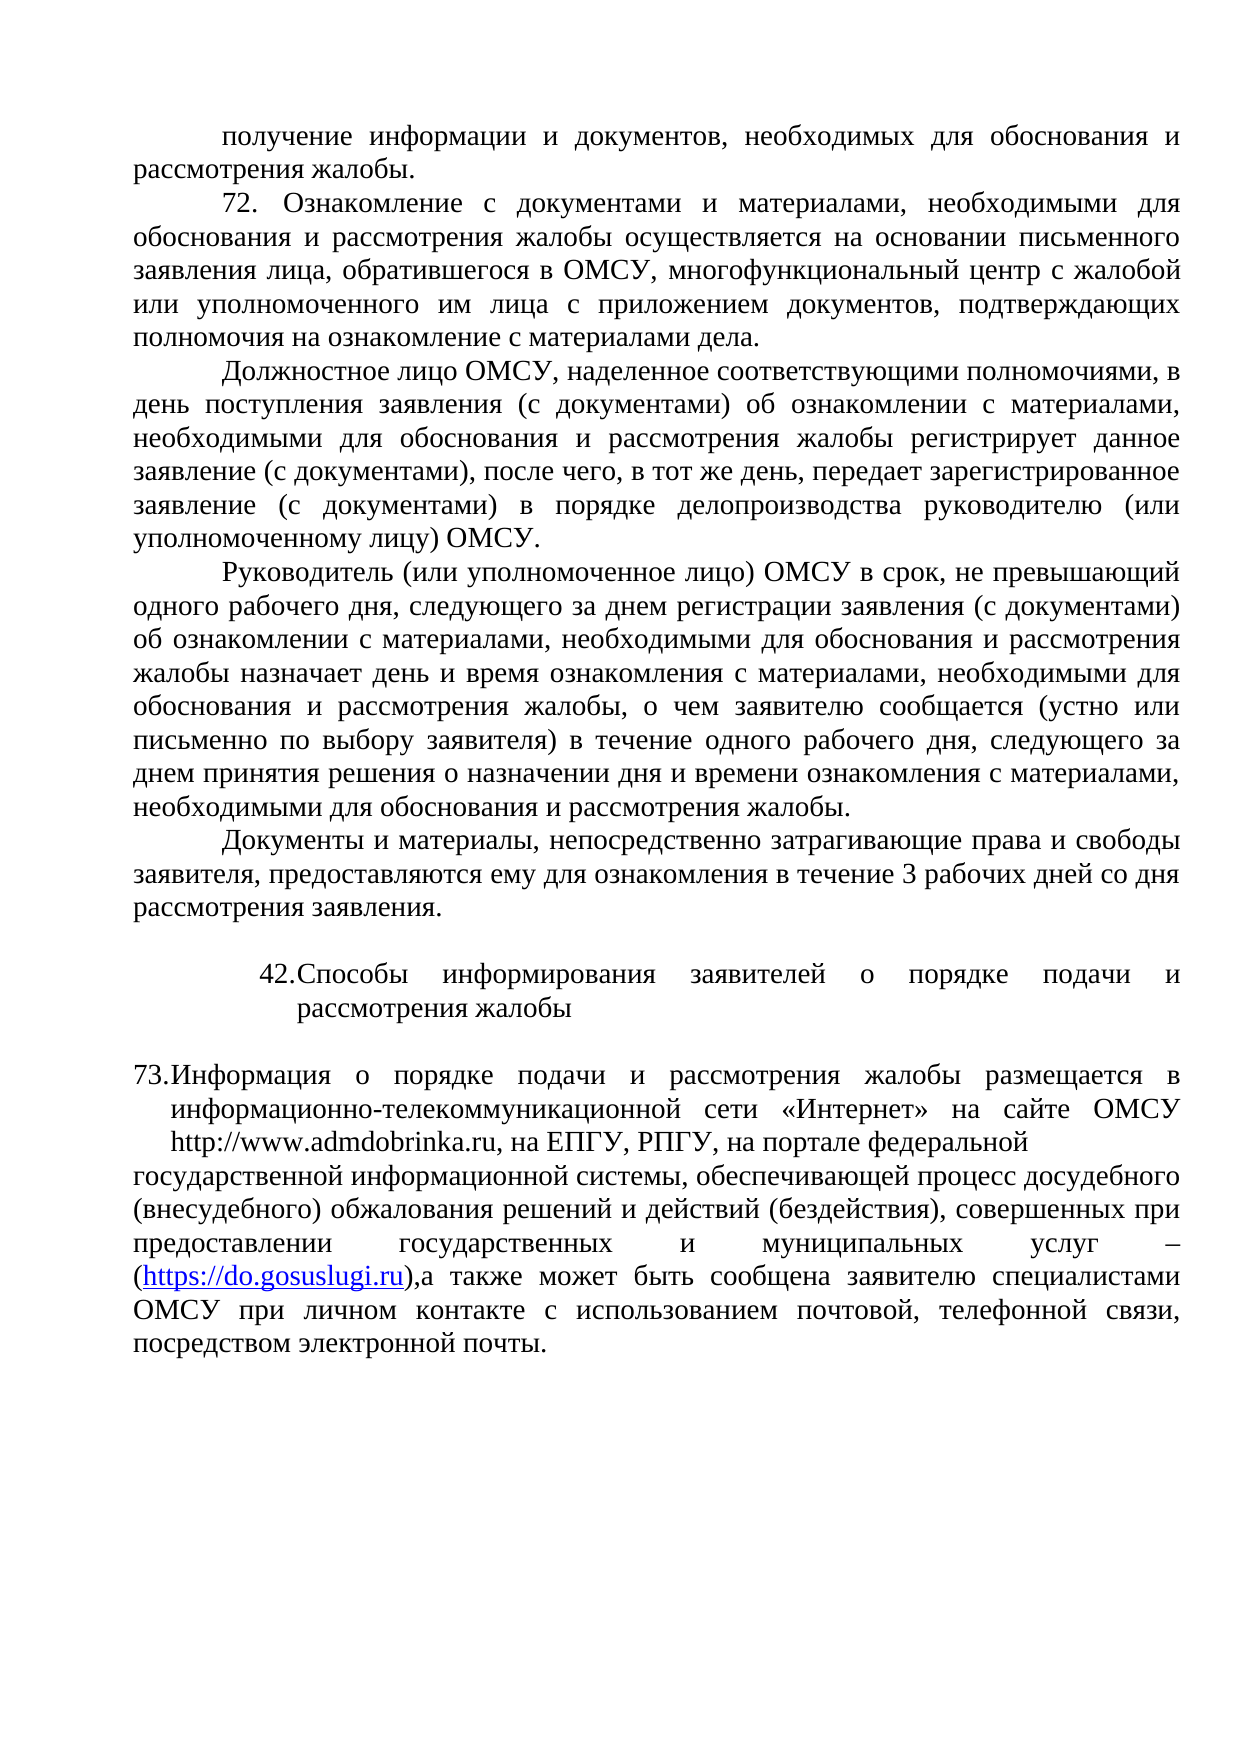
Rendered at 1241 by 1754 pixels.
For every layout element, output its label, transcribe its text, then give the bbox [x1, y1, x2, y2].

text получение информации и документов, необходимых для обоснования и рассмотрения жалобы. [133, 118, 1181, 185]
text государственной информационной системы, обеспечивающей процесс досудебного (внесудебного) обжалования решений и действий (бездействия), совершенных при предоставлении государственных и муниципальных услуг – (https://do.gosuslugi.ru),а также может быть сообщена заявителю специалистами ОМСУ при личном контакте с использованием почтовой, телефонной связи, посредством электронной почты. [133, 1158, 1181, 1359]
list Информация о порядке подачи и рассмотрения жалобы размещается в информационно-телекоммуникационной сети «Интернет» на сайте ОМСУ http://www.admdobrinka.ru, на ЕПГУ, РПГУ, на портале федеральной [133, 1057, 1181, 1158]
list Способы информирования заявителей о порядке подачи и рассмотрения жалобы [259, 957, 1181, 1024]
text Руководитель (или уполномоченное лицо) ОМСУ в срок, не превышающий одного рабочего дня, следующего за днем регистрации заявления (с документами) об ознакомлении с материалами, необходимыми для обоснования и рассмотрения жалобы назначает день и время ознакомления с материалами, необходимыми для обоснования и рассмотрения жалобы, о чем заявителю сообщается (устно или письменно по выбору заявителя) в течение одного рабочего дня, следующего за днем принятия решения о назначении дня и времени ознакомления с материалами, необходимыми для обоснования и рассмотрения жалобы. [133, 554, 1181, 822]
text Должностное лицо ОМСУ, наделенное соответствующими полномочиями, в день поступления заявления (с документами) об ознакомлении с материалами, необходимыми для обоснования и рассмотрения жалобы регистрирует данное заявление (с документами), после чего, в тот же день, передает зарегистрированное заявление (с документами) в порядке делопроизводства руководителю (или уполномоченному лицу) ОМСУ. [133, 353, 1181, 554]
list Ознакомление с документами и материалами, необходимыми для обоснования и рассмотрения жалобы осуществляется на основании письменного заявления лица, обратившегося в ОМСУ, многофункциональный центр с жалобой или уполномоченного им лица с приложением документов, подтверждающих полномочия на ознакомление с материалами дела. [133, 185, 1181, 353]
text Документы и материалы, непосредственно затрагивающие права и свободы заявителя, предоставляются ему для ознакомления в течение 3 рабочих дней со дня рассмотрения заявления. [133, 822, 1181, 923]
